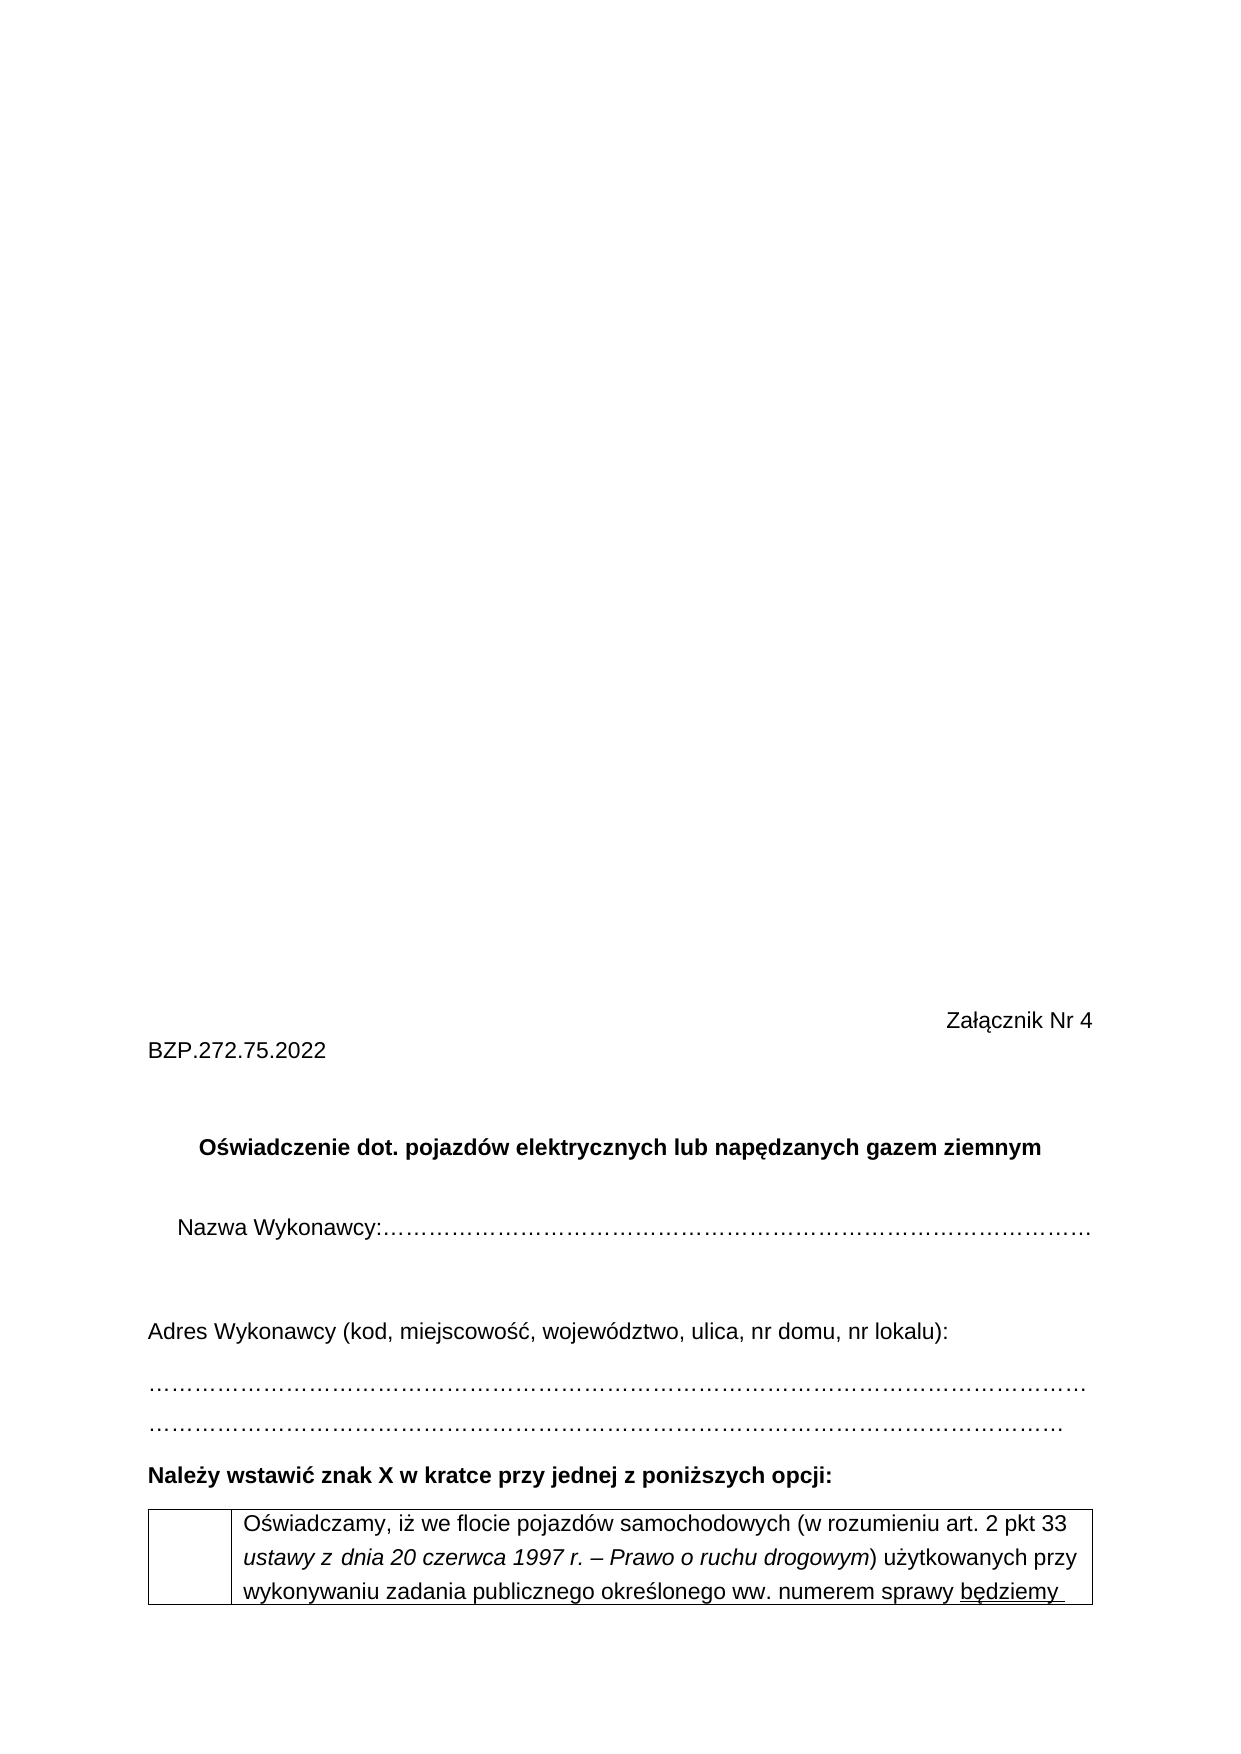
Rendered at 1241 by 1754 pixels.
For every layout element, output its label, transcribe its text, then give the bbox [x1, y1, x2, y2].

text Adres Wykonawcy (kod, miejscowość, województwo, ulica, nr domu, nr lokalu): [148, 1318, 1093, 1345]
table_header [232, 1510, 1092, 1604]
text Oświadczenie dot. pojazdów elektrycznych lub napędzanych gazem ziemnym [148, 1133, 1093, 1160]
text ……………………………………………………………………………………………………………………………………………………………………………………………………………………… [148, 1370, 1093, 1436]
text Załącznik Nr 4 [148, 1007, 1093, 1034]
text Należy wstawić znak X w kratce przy jednej z poniższych opcji: [148, 1462, 1093, 1488]
text Nazwa Wykonawcy:………………………………………………………………………………… [177, 1214, 1093, 1241]
table_header [149, 1510, 231, 1604]
text BZP.272.75.2022 [148, 1037, 1093, 1063]
